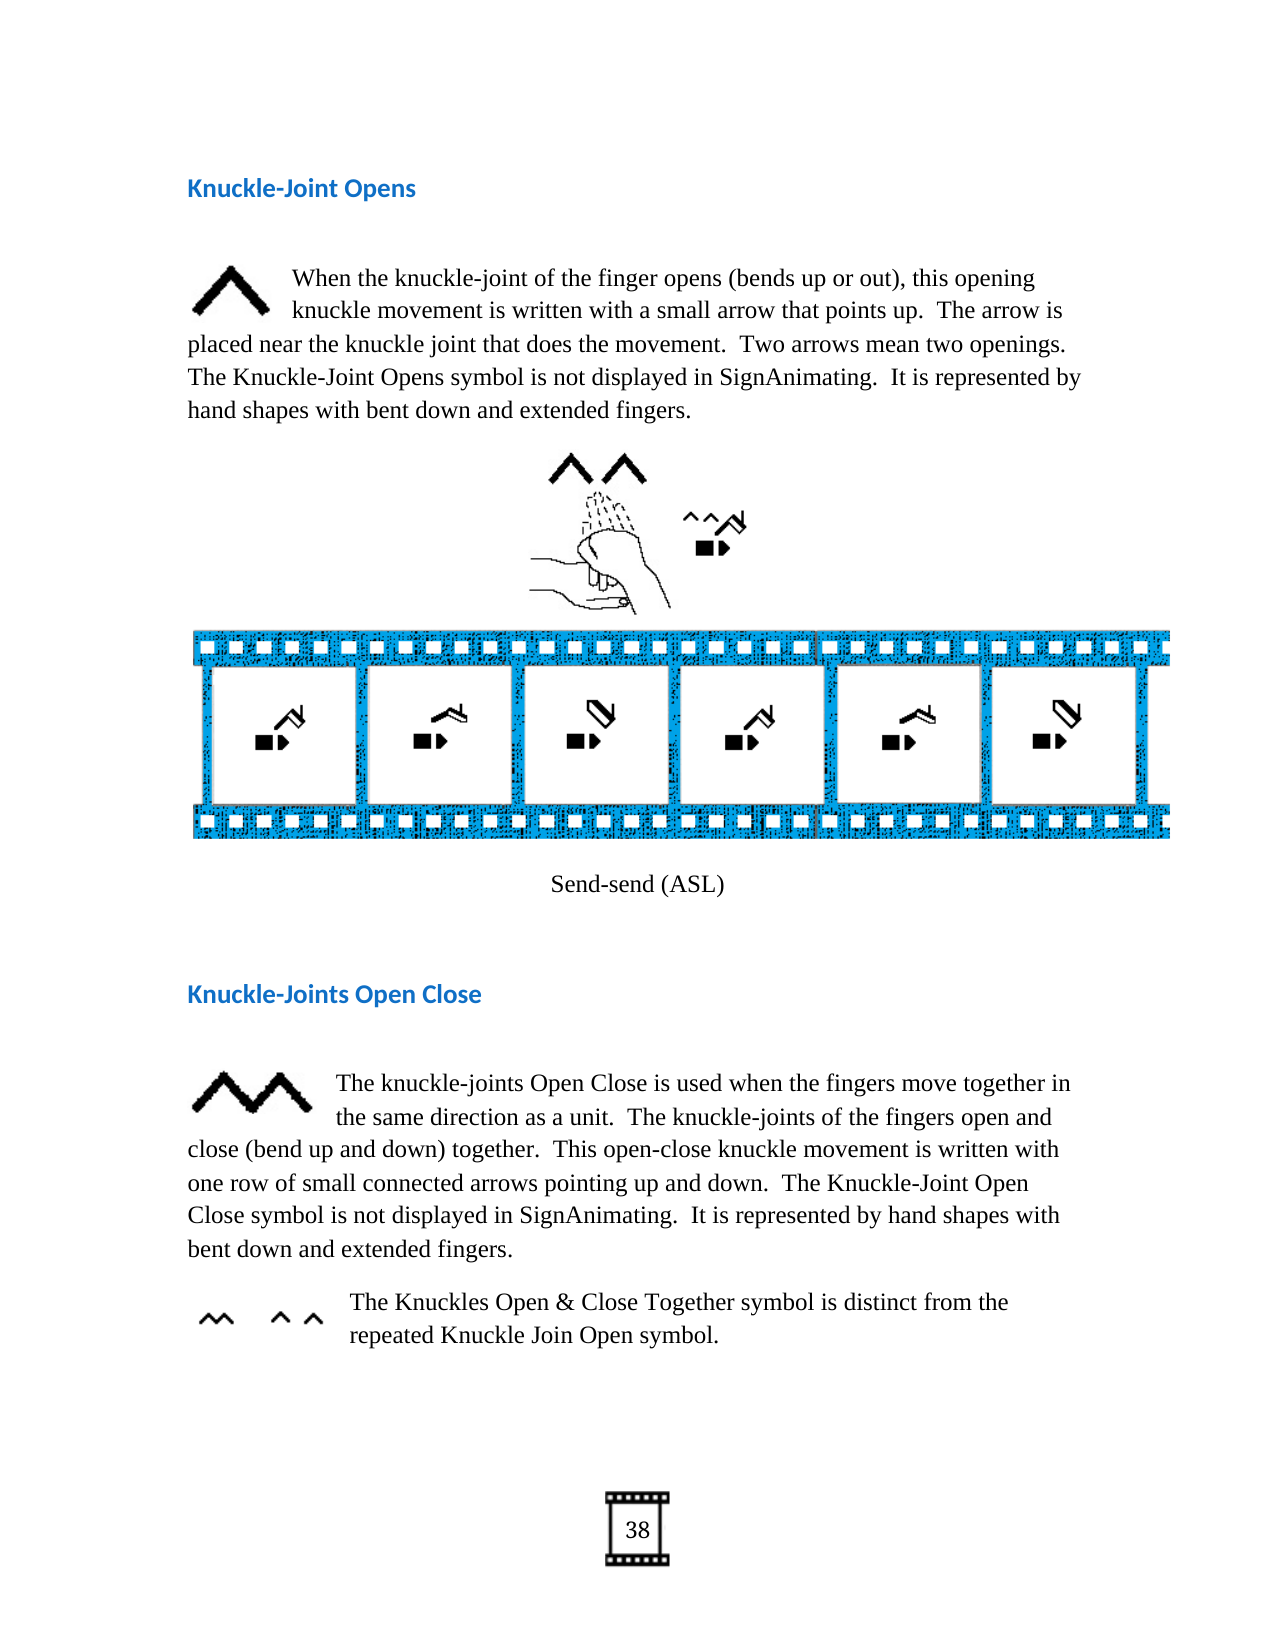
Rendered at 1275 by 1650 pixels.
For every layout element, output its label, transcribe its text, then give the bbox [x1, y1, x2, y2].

subtitle Knuckle-Joint Opens [187, 171, 1087, 204]
picture [187, 625, 1175, 844]
text The knuckle-joints Open Close is used when the fingers move together in the same direction as a unit. The knuckle-joints of the fingers open and close (bend up and down) together. This open-close knuckle movement is written with one row of small connected arrows pointing up and down. The Knuckle-Joint Open Close symbol is not displayed in SignAnimating. It is represented by hand shapes with bent down and extended fingers. [187, 1068, 1087, 1262]
picture [522, 448, 753, 621]
text The Knuckles Open & Close Together symbol is distinct from the repeated Knuckle Join Open symbol. [187, 1287, 1087, 1349]
picture [604, 1490, 671, 1569]
subtitle Knuckle-Joints Open Close [187, 977, 1087, 1010]
text When the knuckle-joint of the finger opens (bends up or out), this opening knuckle movement is written with a small arrow that points up. The arrow is placed near the knuckle joint that does the movement. Two arrows mean two openings. The Knuckle-Joint Opens symbol is not displayed in SignAnimating. It is represented by hand shapes with bent down and extended fingers. [187, 263, 1087, 423]
text Send-send (ASL) [187, 869, 1087, 898]
picture [187, 1299, 331, 1337]
